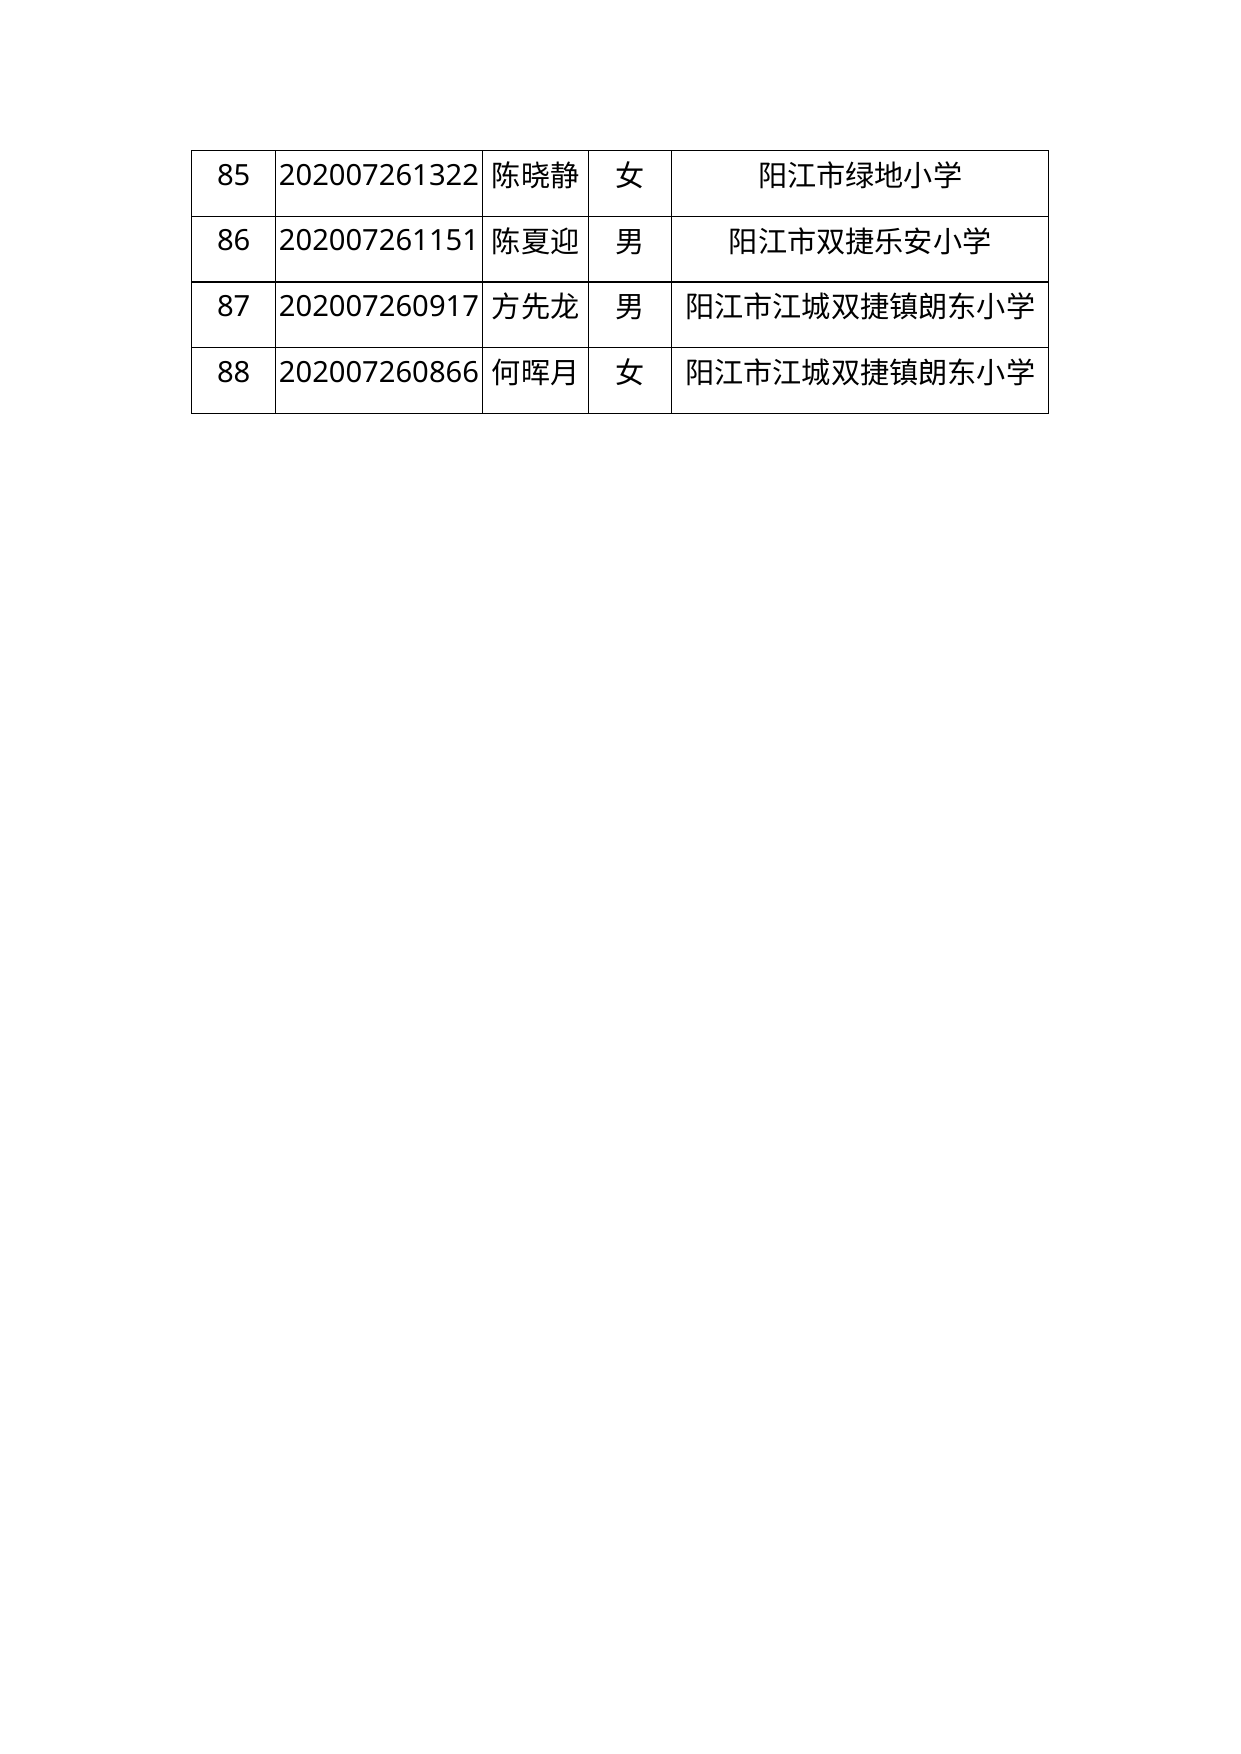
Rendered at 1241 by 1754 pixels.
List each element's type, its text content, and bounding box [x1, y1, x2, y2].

table_cell 男 [589, 283, 671, 347]
table_cell 88 [192, 348, 275, 413]
table_cell 何晖月 [483, 348, 588, 413]
table_cell 女 [589, 348, 671, 413]
table_cell 陈晓静 [483, 151, 588, 216]
table_cell 阳江市江城双捷镇朗东小学 [672, 283, 1048, 347]
table_cell 85 [192, 151, 275, 216]
table_cell 202007260866 [276, 348, 482, 413]
table_cell 202007260917 [276, 283, 482, 347]
table_cell 男 [589, 217, 671, 281]
table_cell 202007261151 [276, 217, 482, 281]
table_cell 202007261322 [276, 151, 482, 216]
table_cell 女 [589, 151, 671, 216]
table_cell 阳江市江城双捷镇朗东小学 [672, 348, 1048, 413]
table_cell 87 [192, 283, 275, 347]
table_cell 方先龙 [483, 283, 588, 347]
table_cell 陈夏迎 [483, 217, 588, 281]
table_cell 阳江市双捷乐安小学 [672, 217, 1048, 281]
table_cell 阳江市绿地小学 [672, 151, 1048, 216]
table_cell 86 [192, 217, 275, 281]
